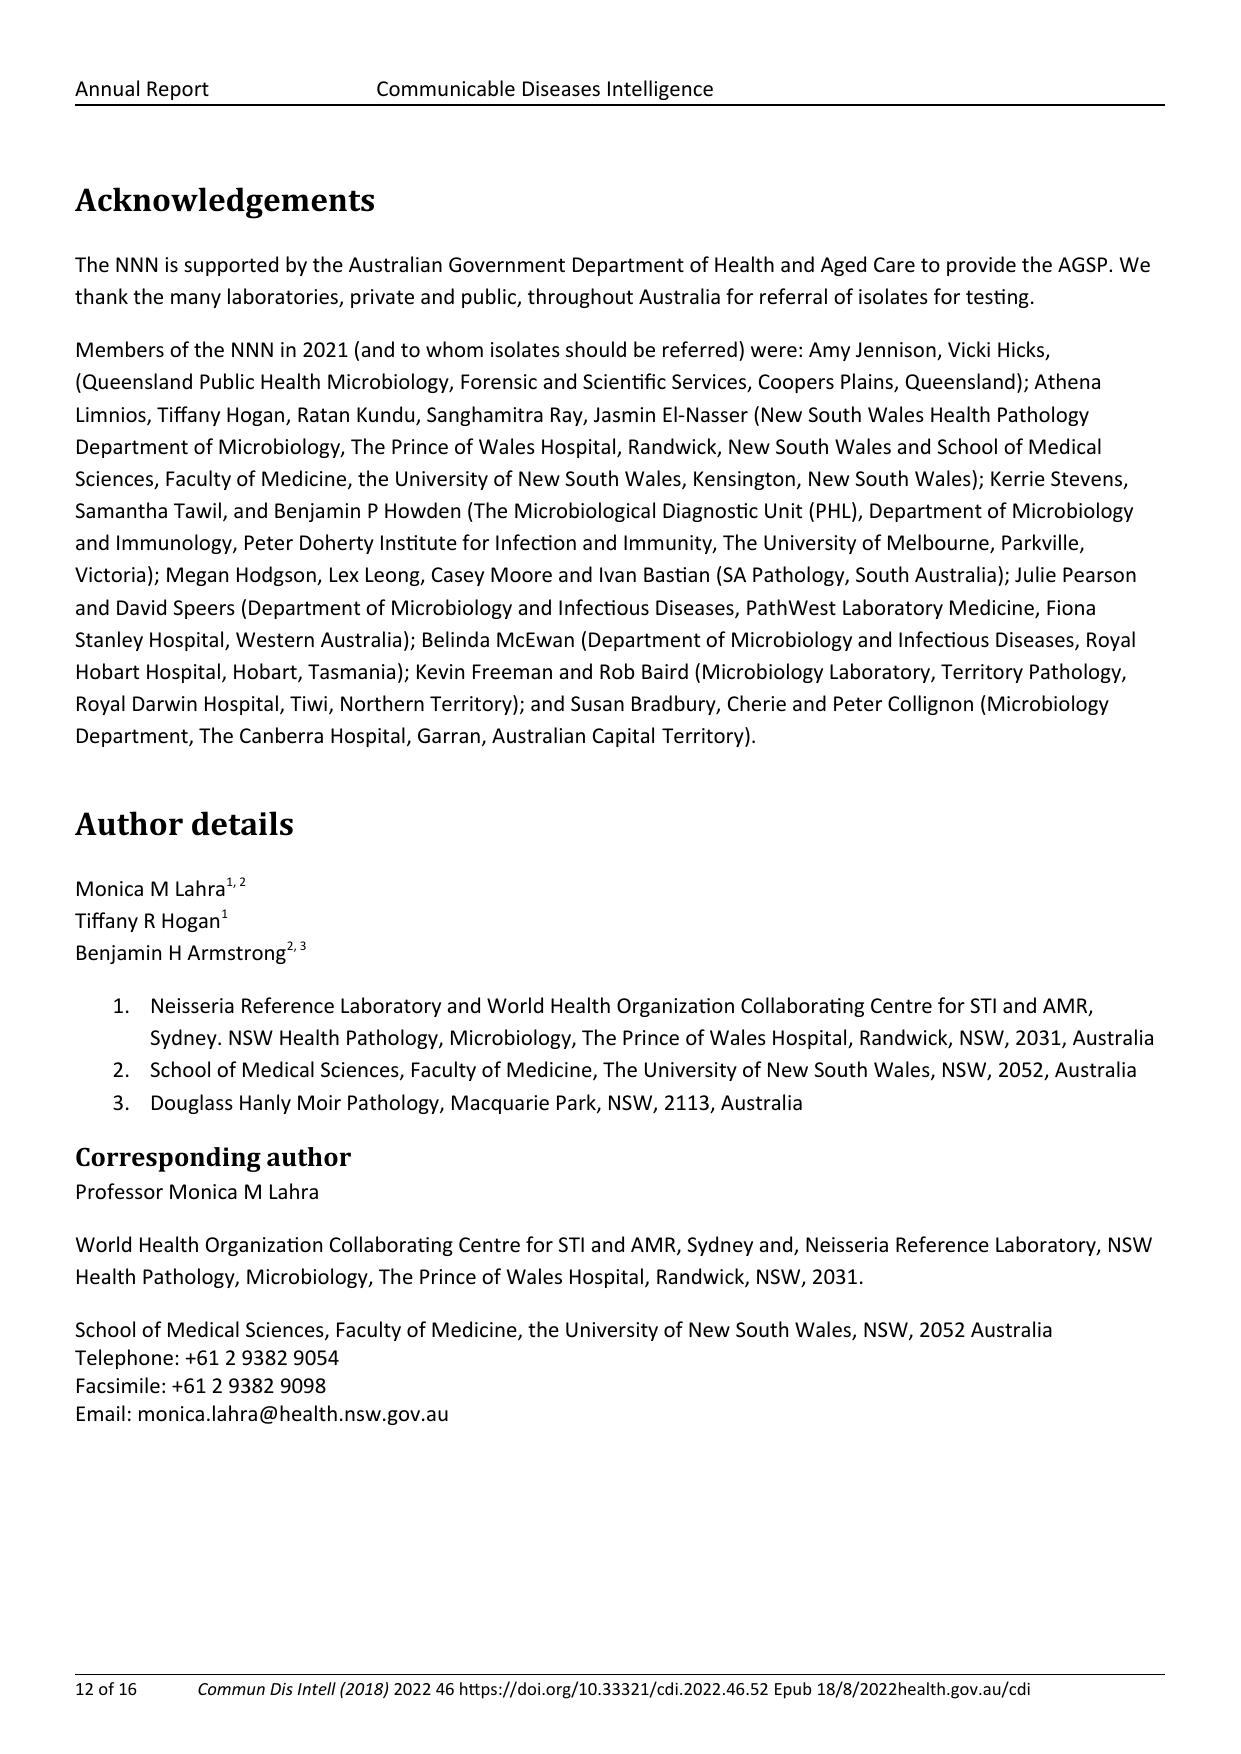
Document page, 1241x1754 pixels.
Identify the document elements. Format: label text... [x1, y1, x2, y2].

subtitle Author details [75, 804, 1165, 843]
text School of Medical Sciences, Faculty of Medicine, the University of New South Wales, NSW, 2052 Australia [75, 1315, 1165, 1343]
text Telephone: +61 2 9382 9054 [75, 1343, 1165, 1371]
text Professor Monica M Lahra [75, 1177, 1165, 1205]
subtitle Acknowledgements [75, 180, 1165, 219]
list School of Medical Sciences, Faculty of Medicine, The University of New South Wales, NSW, 2052, Australia [112, 1055, 1165, 1083]
text Monica M Lahra1, 2 Tiffany R Hogan1 Benjamin H Armstrong2, 3 [75, 874, 1165, 966]
text Members of the NNN in 2021 (and to whom isolates should be referred) were: Amy Jennison, Vicki Hicks, (Queensland Public Health Microbiology, Forensic and Scientific Services, Coopers Plains, Queensland); Athena Limnios, Tiffany Hogan, Ratan Kundu, Sanghamitra Ray, Jasmin El-Nasser (New South Wales Health Pathology Department of Microbiology, The Prince of Wales Hospital, Randwick, New South Wales and School of Medical Sciences, Faculty of Medicine, the University of New South Wales, Kensington, New South Wales); Kerrie Stevens, Samantha Tawil, and Benjamin P Howden (The Microbiological Diagnostic Unit (PHL), Department of Microbiology and Immunology, Peter Doherty Institute for Infection and Immunity, The University of Melbourne, Parkville, Victoria); Megan Hodgson, Lex Leong, Casey Moore and Ivan Bastian (SA Pathology, South Australia); Julie Pearson and David Speers (Department of Microbiology and Infectious Diseases, PathWest Laboratory Medicine, Fiona Stanley Hospital, Western Australia); Belinda McEwan (Department of Microbiology and Infectious Diseases, Royal Hobart Hospital, Hobart, Tasmania); Kevin Freeman and Rob Baird (Microbiology Laboratory, Territory Pathology, Royal Darwin Hospital, Tiwi, Northern Territory); and Susan Bradbury, Cherie and Peter Collignon (Microbiology Department, The Canberra Hospital, Garran, Australian Capital Territory). [75, 335, 1165, 749]
text World Health Organization Collaborating Centre for STI and AMR, Sydney and, Neisseria Reference Laboratory, NSW Health Pathology, Microbiology, The Prince of Wales Hospital, Randwick, NSW, 2031. [75, 1230, 1165, 1290]
text Facsimile: +61 2 9382 9098 [75, 1371, 1165, 1399]
list Douglass Hanly Moir Pathology, Macquarie Park, NSW, 2113, Australia [112, 1088, 1165, 1116]
subtitle Corresponding author [75, 1141, 1165, 1172]
text Email: monica.lahra@health.nsw.gov.au [75, 1399, 1165, 1427]
list Neisseria Reference Laboratory and World Health Organization Collaborating Centre for STI and AMR, Sydney. NSW Health Pathology, Microbiology, The Prince of Wales Hospital, Randwick, NSW, 2031, Australia [112, 991, 1165, 1051]
text The NNN is supported by the Australian Government Department of Health and Aged Care to provide the AGSP. We thank the many laboratories, private and public, throughout Australia for referral of isolates for testing. [75, 250, 1165, 310]
